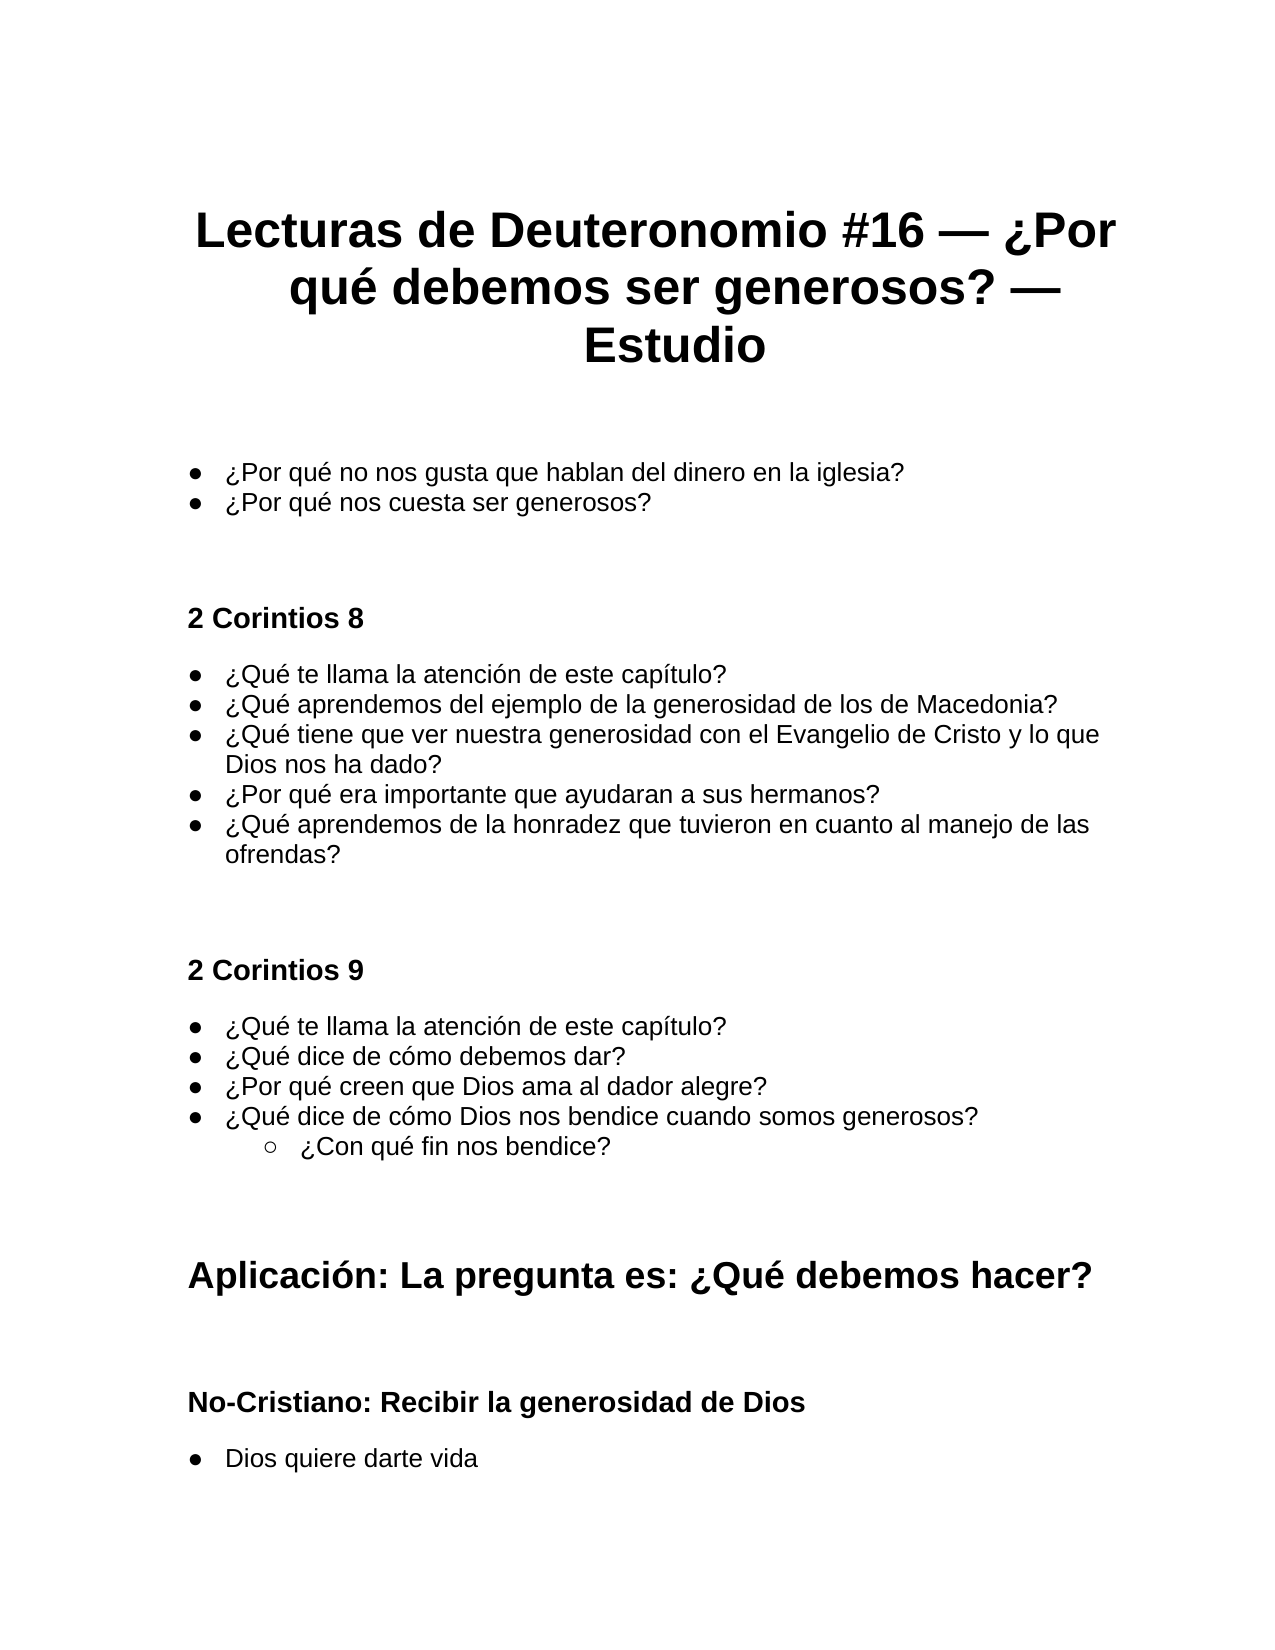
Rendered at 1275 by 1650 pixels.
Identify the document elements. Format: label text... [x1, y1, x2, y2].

list ¿Qué dice de cómo Dios nos bendice cuando somos generosos? [187, 1101, 1125, 1131]
list Dios quiere darte vida [187, 1443, 1125, 1473]
list ¿Qué aprendemos del ejemplo de la generosidad de los de Macedonia? [187, 689, 1125, 719]
subtitle 2 Corintios 8 [187, 601, 1125, 634]
list ¿Por qué no nos gusta que hablan del dinero en la iglesia? [187, 457, 1125, 487]
list ¿Por qué era importante que ayudaran a sus hermanos? [187, 779, 1125, 809]
list ¿Por qué nos cuesta ser generosos? [187, 487, 1125, 517]
subtitle 2 Corintios 9 [187, 953, 1125, 986]
list ¿Qué te llama la atención de este capítulo? [187, 1011, 1125, 1041]
subtitle Aplicación: La pregunta es: ¿Qué debemos hacer? [187, 1253, 1125, 1296]
list ¿Qué aprendemos de la honradez que tuvieron en cuanto al manejo de las ofrendas? [187, 809, 1125, 868]
list ¿Por qué creen que Dios ama al dador alegre? [187, 1071, 1125, 1101]
list ¿Qué dice de cómo debemos dar? [187, 1041, 1125, 1071]
list ¿Qué tiene que ver nuestra generosidad con el Evangelio de Cristo y lo que Dios nos ha dado? [187, 719, 1125, 779]
subtitle No-Cristiano: Recibir la generosidad de Dios [187, 1385, 1125, 1418]
list ¿Qué te llama la atención de este capítulo? [187, 659, 1125, 689]
list ¿Con qué fin nos bendice? [262, 1131, 1125, 1161]
subtitle Lecturas de Deuteronomio #16 — ¿Por qué debemos ser generosos? — Estudio [187, 200, 1125, 372]
